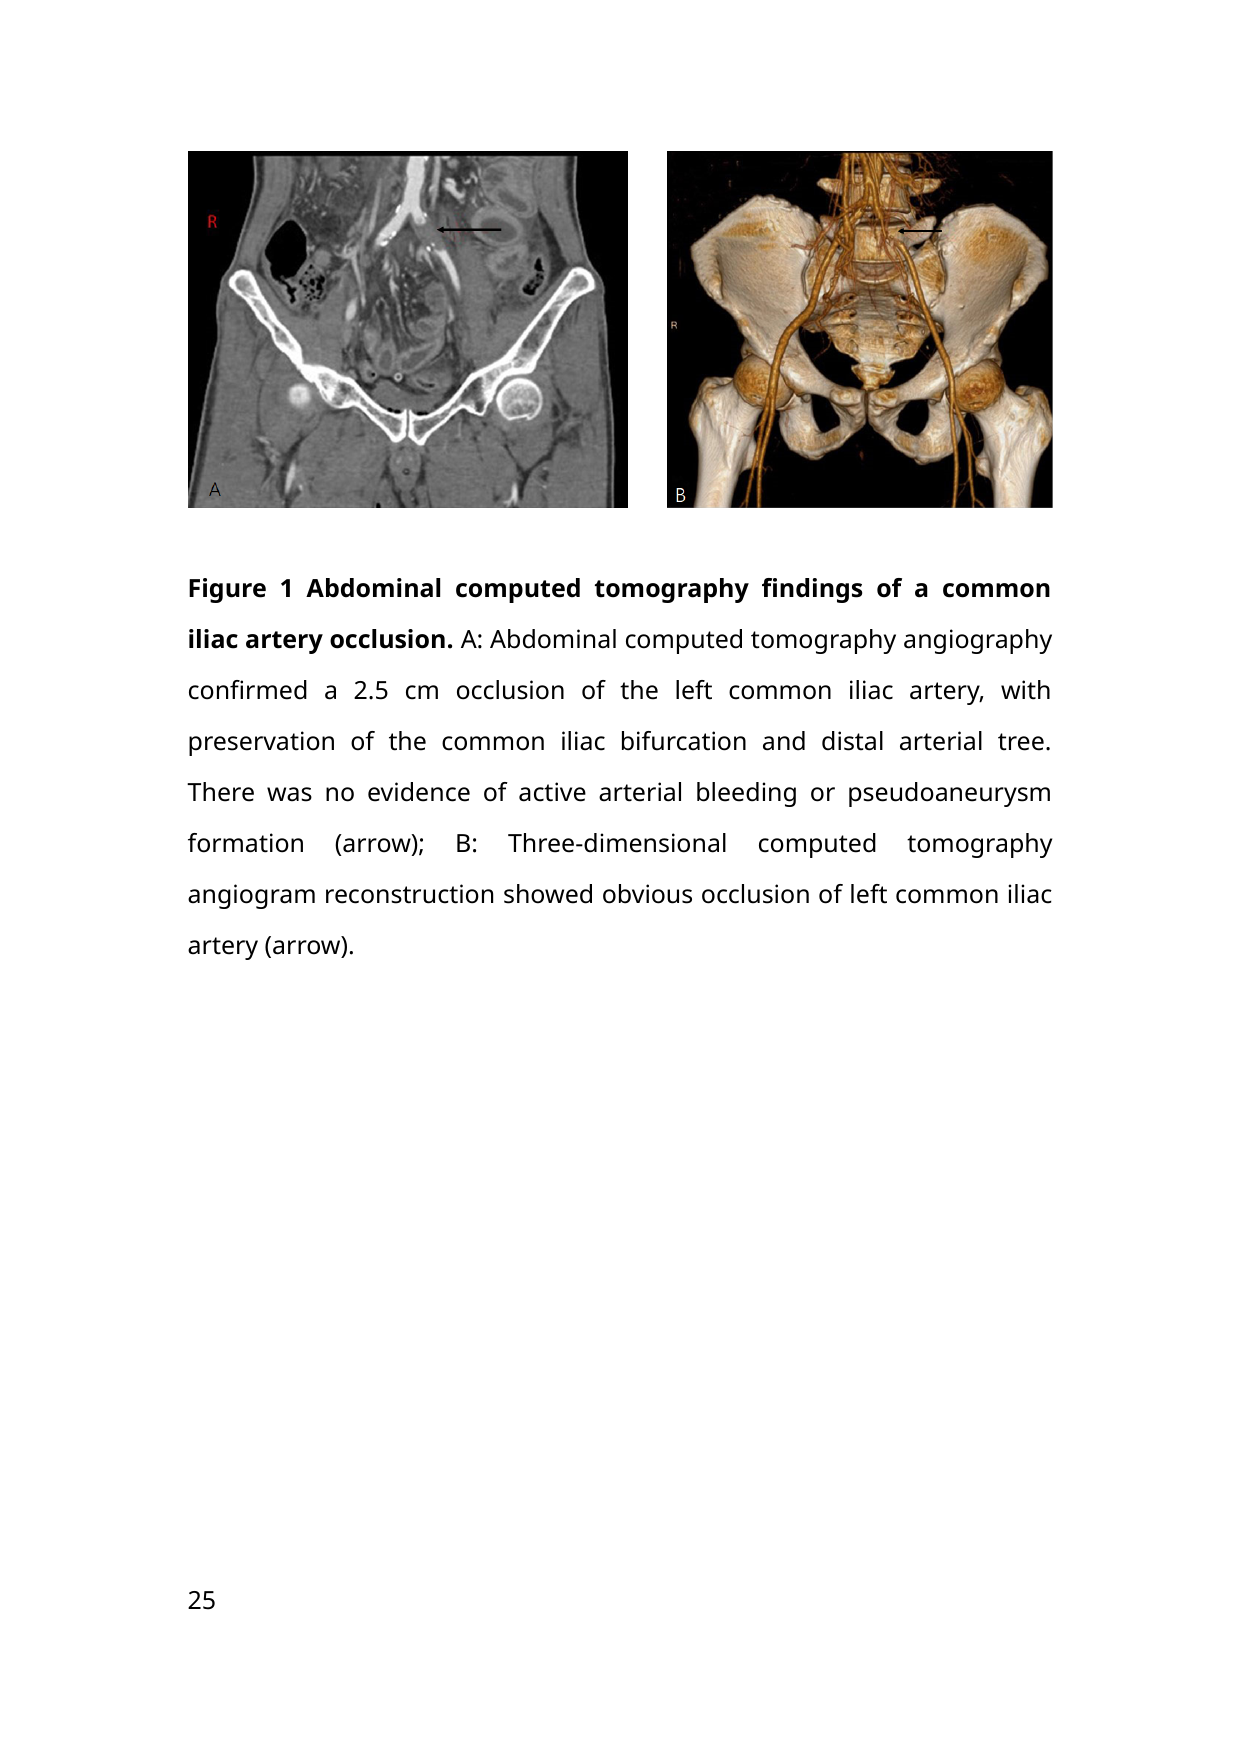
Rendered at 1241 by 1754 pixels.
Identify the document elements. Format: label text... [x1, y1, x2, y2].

picture [187, 151, 1053, 508]
text Figure 1 Abdominal computed tomography findings of a common iliac artery occlusion. A: Abdominal computed tomography angiography confirmed a 2.5 cm occlusion of the left common iliac artery, with preservation of the common iliac bifurcation and distal arterial tree. There was no evidence of active arterial bleeding or pseudoaneurysm formation (arrow); B: Three-dimensional computed tomography angiogram reconstruction showed obvious occlusion of left common iliac artery (arrow). [187, 570, 1053, 962]
